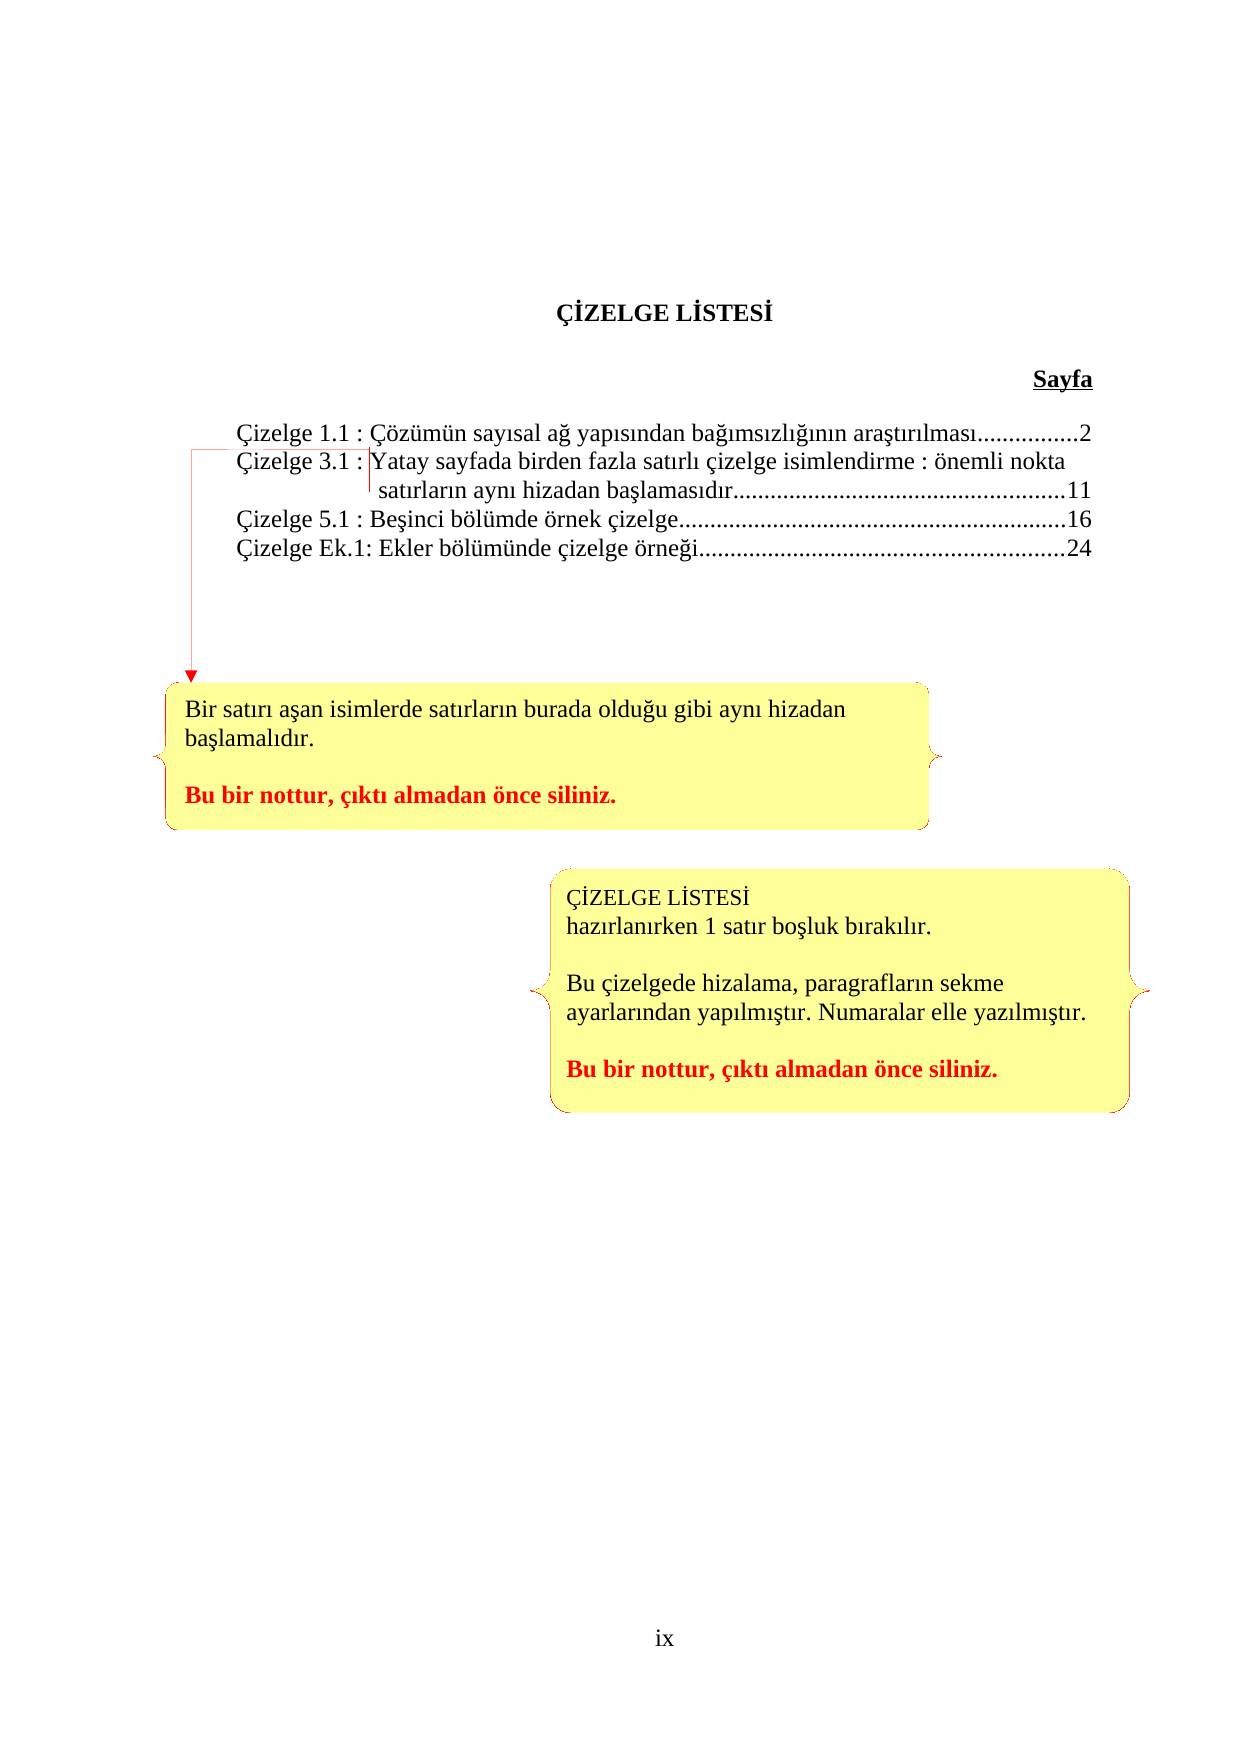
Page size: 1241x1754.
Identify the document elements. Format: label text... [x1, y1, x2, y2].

text Çizelge 3.1 : Yatay sayfada birden fazla satırlı çizelge isimlendirme : önemli nokta satırların aynı hizadan başlamasıdır. 11 [236, 446, 1092, 504]
text Çizelge Ek.1: Ekler bölümünde çizelge örneği 24 [236, 533, 1092, 561]
text Çizelge 1.1 : Çözümün sayısal ağ yapısından bağımsızlığının araştırılması 2 [236, 418, 1092, 446]
text Sayfa [236, 364, 1092, 393]
text Çizelge 5.1 : Beşinci bölümde örnek çizelge 16 [236, 504, 1092, 533]
list ÇİZELGE LİSTESİ [236, 298, 1092, 326]
